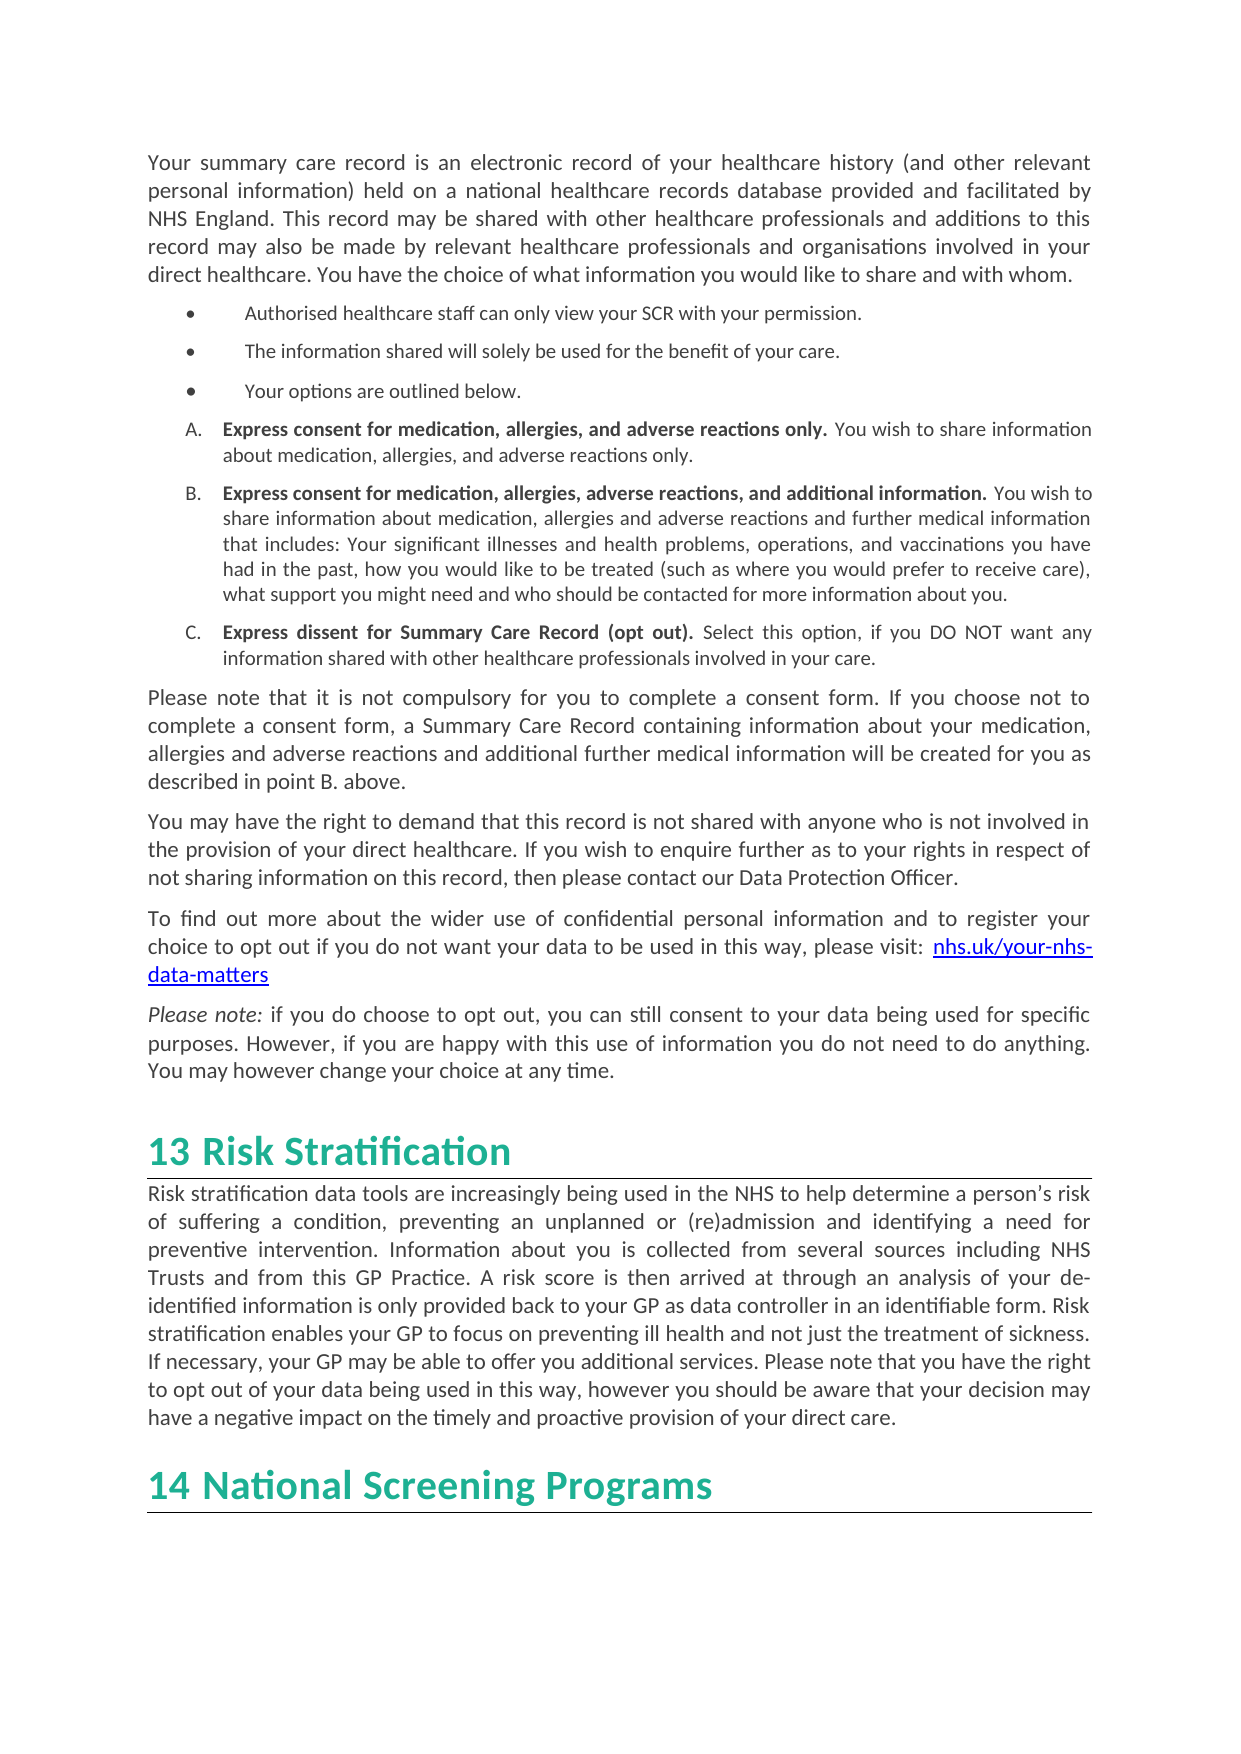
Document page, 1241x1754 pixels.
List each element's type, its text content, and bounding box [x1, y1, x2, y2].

text Please note that it is not compulsory for you to complete a consent form. If you choose not to complete a consent form, a Summary Care Record containing information about your medication, allergies and adverse reactions and additional further medical information will be created for you as described in point B. above. [148, 683, 1092, 795]
subtitle Risk Stratification [147, 1125, 1092, 1178]
list Express consent for medication, allergies, adverse reactions, and additional information. You wish to share information about medication, allergies and adverse reactions and further medical information that includes: Your significant illnesses and health problems, operations, and vaccinations you have had in the past, how you would like to be treated (such as where you would prefer to receive care), what support you might need and who should be contacted for more information about you. [185, 480, 1092, 607]
text Your summary care record is an electronic record of your healthcare history (and other relevant personal information) held on a national healthcare records database provided and facilitated by NHS England. This record may be shared with other healthcare professionals and additions to this record may also be made by relevant healthcare professionals and organisations involved in your direct healthcare. You have the choice of what information you would like to share and with whom. [148, 148, 1092, 288]
list Authorised healthcare staff can only view your SCR with your permission. [185, 300, 1092, 326]
text Risk stratification data tools are increasingly being used in the NHS to help determine a person’s risk of suffering a condition, preventing an unplanned or (re)admission and identifying a need for preventive intervention. Information about you is collected from several sources including NHS Trusts and from this GP Practice. A risk score is then arrived at through an analysis of your de-identified information is only provided back to your GP as data controller in an identifiable form. Risk stratification enables your GP to focus on preventing ill health and not just the treatment of sickness. If necessary, your GP may be able to offer you additional services. Please note that you have the right to opt out of your data being used in this way, however you should be aware that your decision may have a negative impact on the timely and proactive provision of your direct care. [148, 1179, 1092, 1431]
text Please note: if you do choose to opt out, you can still consent to your data being used for specific purposes. However, if you are happy with this use of information you do not need to do anything. You may however change your choice at any time. [148, 1001, 1092, 1085]
list Express consent for medication, allergies, and adverse reactions only. You wish to share information about medication, allergies, and adverse reactions only. [185, 417, 1092, 467]
list The information shared will solely be used for the benefit of your care. [185, 338, 1092, 364]
subtitle National Screening Programs [147, 1459, 1092, 1512]
list Your options are outlined below. [185, 376, 1092, 404]
text You may have the right to demand that this record is not shared with anyone who is not involved in the provision of your direct healthcare. If you wish to enquire further as to your rights in respect of not sharing information on this record, then please contact our Data Protection Officer. [148, 807, 1092, 892]
text To find out more about the wider use of confidential personal information and to register your choice to opt out if you do not want your data to be used in this way, please visit: nhs.uk/your-nhs-data-matters [148, 904, 1092, 988]
list Express dissent for Summary Care Record (opt out). Select this option, if you DO NOT want any information shared with other healthcare professionals involved in your care. [185, 619, 1092, 670]
